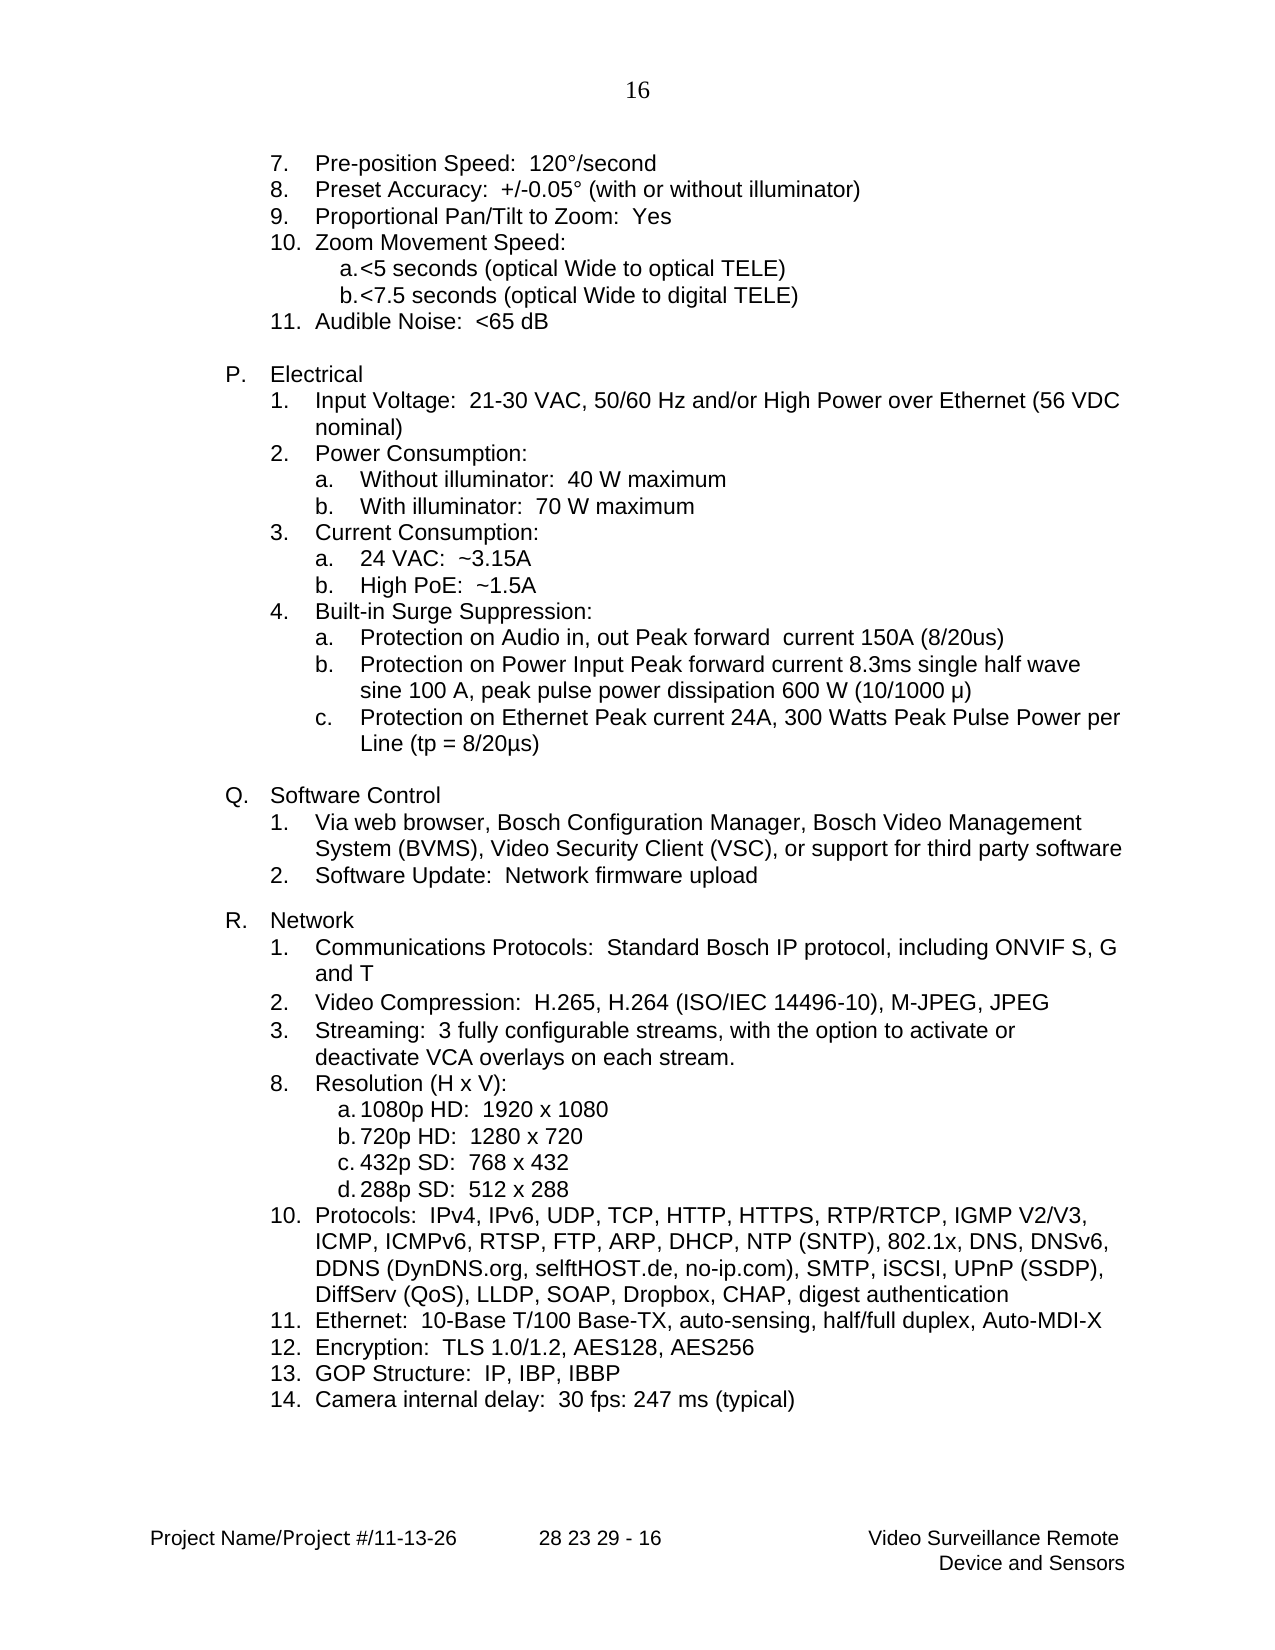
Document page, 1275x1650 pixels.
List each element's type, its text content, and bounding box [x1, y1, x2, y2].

list 24 VAC: ~3.15A [315, 545, 1125, 572]
list Resolution (H x V): [270, 1070, 1125, 1096]
list 432p SD: 768 x 432 [337, 1149, 1125, 1176]
list Power Consumption: [270, 440, 1125, 466]
list Proportional Pan/Tilt to Zoom: Yes [270, 203, 1125, 229]
list Network [225, 907, 1125, 933]
list Protection on Ethernet Peak current 24A, 300 Watts Peak Pulse Power per Line (tp = 8/20µs) [315, 703, 1125, 756]
list 1080p HD: 1920 x 1080 [337, 1096, 1125, 1123]
list Input Voltage: 21-30 VAC, 50/60 Hz and/or High Power over Ethernet (56 VDC nominal) [270, 387, 1125, 440]
list Via web browser, Bosch Configuration Manager, Bosch Video Management System (BVMS), Video Security Client (VSC), or support for third party software [270, 809, 1125, 862]
list Audible Noise: <65 dB [270, 308, 1125, 334]
list Ethernet: 10-Base T/100 Base-TX, auto-sensing, half/full duplex, Auto-MDI-X [270, 1307, 1125, 1334]
list Encryption: TLS 1.0/1.2, AES128, AES256 [270, 1334, 1125, 1360]
list Built-in Surge Suppression: [270, 598, 1125, 624]
list Camera internal delay: 30 fps: 247 ms (typical) [270, 1386, 1125, 1413]
list Zoom Movement Speed: [270, 229, 1125, 255]
list Software Control [225, 782, 1125, 809]
list Protection on Audio in, out Peak forward current 150A (8/20us) [315, 624, 1125, 651]
list Communications Protocols: Standard Bosch IP protocol, including ONVIF S, G and T [270, 933, 1125, 986]
list Streaming: 3 fully configurable streams, with the option to activate or deactivate VCA overlays on each stream. [270, 1017, 1125, 1070]
list Protection on Power Input Peak forward current 8.3ms single half wave sine 100 A, peak pulse power dissipation 600 W (10/1000 μ) [315, 651, 1125, 703]
list With illuminator: 70 W maximum [315, 493, 1125, 519]
list Current Consumption: [270, 519, 1125, 545]
list Without illuminator: 40 W maximum [315, 466, 1125, 493]
list 720p HD: 1280 x 720 [337, 1123, 1125, 1149]
list Software Update: Network firmware upload [270, 862, 1125, 888]
list <7.5 seconds (optical Wide to digital TELE) [339, 282, 1125, 308]
list Electrical [225, 361, 1125, 387]
list Protocols: IPv4, IPv6, UDP, TCP, HTTP, HTTPS, RTP/RTCP, IGMP V2/V3, ICMP, ICMPv6, RTSP, FTP, ARP, DHCP, NTP (SNTP), 802.1x, DNS, DNSv6, DDNS (DynDNS.org, selftHOST.de, no-ip.com), SMTP, iSCSI, UPnP (SSDP), DiffServ (QoS), LLDP, SOAP, Dropbox, CHAP, digest authentication [270, 1202, 1125, 1307]
list GOP Structure: IP, IBP, IBBP [270, 1360, 1125, 1386]
list Pre-position Speed: 120°/second [270, 150, 1125, 176]
list <5 seconds (optical Wide to optical TELE) [339, 255, 1125, 282]
list 288p SD: 512 x 288 [337, 1176, 1125, 1202]
list Preset Accuracy: +/-0.05° (with or without illuminator) [270, 176, 1125, 203]
list High PoE: ~1.5A [315, 572, 1125, 598]
list Video Compression: H.265, H.264 (ISO/IEC 14496‑10), M‑JPEG, JPEG [270, 986, 1125, 1017]
